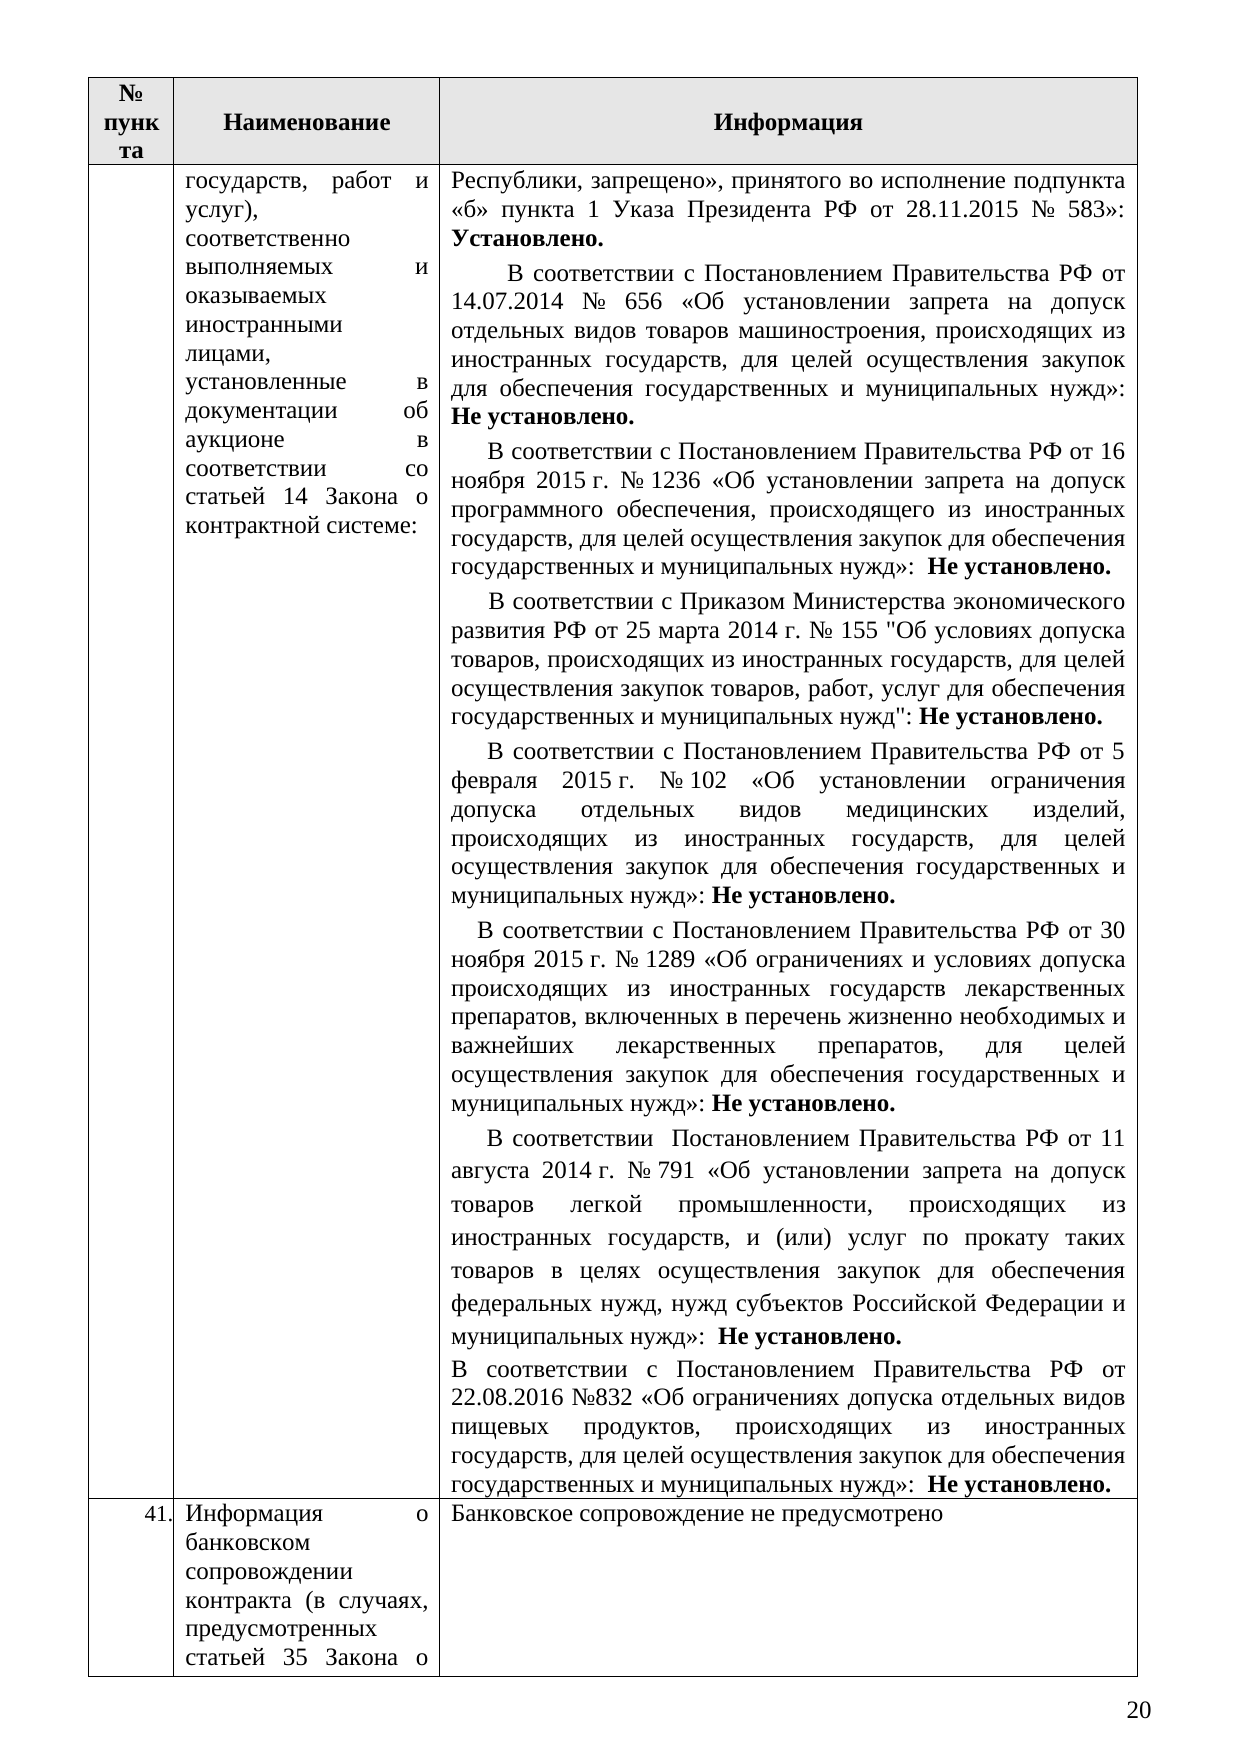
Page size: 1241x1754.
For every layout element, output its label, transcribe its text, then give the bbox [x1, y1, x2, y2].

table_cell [440, 165, 1137, 1497]
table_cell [174, 165, 439, 1497]
table_header Информация [440, 78, 1137, 164]
table_header Наименование [174, 78, 439, 164]
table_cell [440, 1499, 1137, 1676]
table_header № пункта [89, 78, 173, 164]
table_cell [174, 1499, 439, 1676]
table_cell [89, 1499, 173, 1676]
table_cell [89, 165, 173, 1497]
